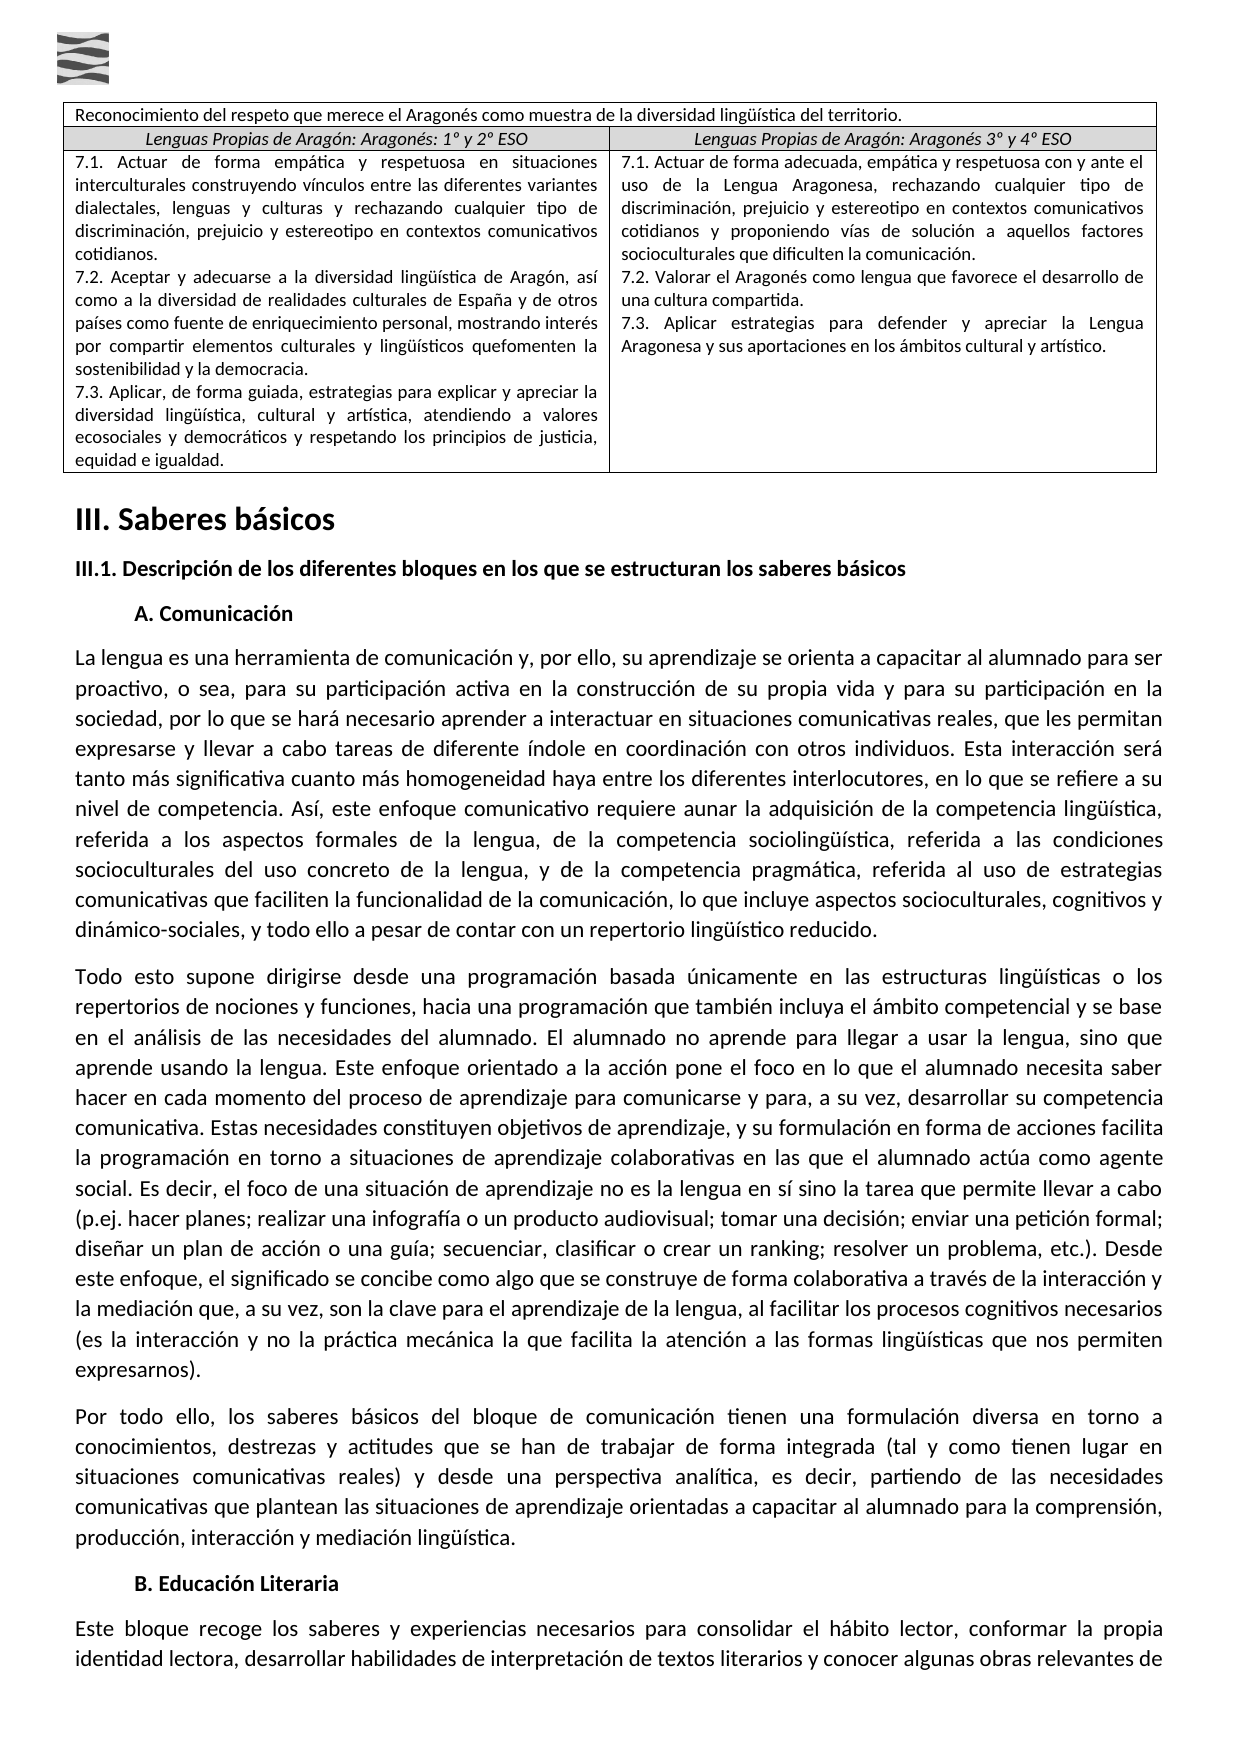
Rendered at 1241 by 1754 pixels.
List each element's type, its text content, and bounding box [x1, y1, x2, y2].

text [75, 1614, 1165, 1672]
text La lengua es una herramienta de comunicación y, por ello, su aprendizaje se orienta a capacitar al alumnado para ser proactivo, o sea, para su participación activa en la construcción de su propia vida y para su participación en la sociedad, por lo que se hará necesario aprender a interactuar en situaciones comunicativas reales, que les permitan expresarse y llevar a cabo tareas de diferente índole en coordinación con otros individuos. Esta interacción será tanto más significativa cuanto más homogeneidad haya entre los diferentes interlocutores, en lo que se refiere a su nivel de competencia. Así, este enfoque comunicativo requiere aunar la adquisición de la competencia lingüística, referida a los aspectos formales de la lengua, de la competencia sociolingüística, referida a las condiciones socioculturales del uso concreto de la lengua, y de la competencia pragmática, referida al uso de estrategias comunicativas que faciliten la funcionalidad de la comunicación, lo que incluye aspectos socioculturales, cognitivos y dinámico-sociales, y todo ello a pesar de contar con un repertorio lingüístico reducido. [75, 643, 1165, 943]
subtitle B. Educación Literaria [134, 1569, 1165, 1597]
table_cell 7.1. Actuar de forma adecuada, empática y respetuosa con y ante el uso de la Lengua Aragonesa, rechazando cualquier tipo de discriminación, prejuicio y estereotipo en contextos comunicativos cotidianos y proponiendo vías de solución a aquellos factores socioculturales que dificulten la comunicación. 7.2. Valorar el Aragonés como lengua que favorece el desarrollo de una cultura compartida. 7.3. Aplicar estrategias para defender y apreciar la Lengua Aragonesa y sus aportaciones en los ámbitos cultural y artístico. [610, 151, 1156, 472]
subtitle III.1. Descripción de los diferentes bloques en los que se estructuran los saberes básicos [75, 554, 1165, 582]
subtitle A. Comunicación [134, 599, 1165, 627]
subtitle III. Saberes básicos [75, 498, 1165, 538]
text Por todo ello, los saberes básicos del bloque de comunicación tienen una formulación diversa en torno a conocimientos, destrezas y actitudes que se han de trabajar de forma integrada (tal y como tienen lugar en situaciones comunicativas reales) y desde una perspectiva analítica, es decir, partiendo de las necesidades comunicativas que plantean las situaciones de aprendizaje orientadas a capacitar al alumnado para la comprensión, producción, interacción y mediación lingüística. [75, 1402, 1165, 1551]
table_cell Lenguas Propias de Aragón: Aragonés 3º y 4º ESO [610, 127, 1156, 150]
table_cell 7.1. Actuar de forma empática y respetuosa en situaciones interculturales construyendo vínculos entre las diferentes variantes dialectales, lenguas y culturas y rechazando cualquier tipo de discriminación, prejuicio y estereotipo en contextos comunicativos cotidianos. 7.2. Aceptar y adecuarse a la diversidad lingüística de Aragón, así como a la diversidad de realidades culturales de España y de otros países como fuente de enriquecimiento personal, mostrando interés por compartir elementos culturales y lingüísticos quefomenten la sostenibilidad y la democracia. 7.3. Aplicar, de forma guiada, estrategias para explicar y apreciar la diversidad lingüística, cultural y artística, atendiendo a valores ecosociales y democráticos y respetando los principios de justicia, equidad e igualdad. [64, 151, 609, 472]
table_cell Lenguas Propias de Aragón: Aragonés: 1º y 2º ESO [64, 127, 609, 150]
table_cell Reconocimiento del respeto que merece el Aragonés como muestra de la diversidad lingüística del territorio. [64, 103, 1156, 126]
text Todo esto supone dirigirse desde una programación basada únicamente en las estructuras lingüísticas o los repertorios de nociones y funciones, hacia una programación que también incluya el ámbito competencial y se base en el análisis de las necesidades del alumnado. El alumnado no aprende para llegar a usar la lengua, sino que aprende usando la lengua. Este enfoque orientado a la acción pone el foco en lo que el alumnado necesita saber hacer en cada momento del proceso de aprendizaje para comunicarse y para, a su vez, desarrollar su competencia comunicativa. Estas necesidades constituyen objetivos de aprendizaje, y su formulación en forma de acciones facilita la programación en torno a situaciones de aprendizaje colaborativas en las que el alumnado actúa como agente social. Es decir, el foco de una situación de aprendizaje no es la lengua en sí sino la tarea que permite llevar a cabo (p.ej. hacer planes; realizar una infografía o un producto audiovisual; tomar una decisión; enviar una petición formal; diseñar un plan de acción o una guía; secuenciar, clasificar o crear un ranking; resolver un problema, etc.). Desde este enfoque, el significado se concibe como algo que se construye de forma colaborativa a través de la interacción y la mediación que, a su vez, son la clave para el aprendizaje de la lengua, al facilitar los procesos cognitivos necesarios (es la interacción y no la práctica mecánica la que facilita la atención a las formas lingüísticas que nos permiten expresarnos). [75, 962, 1165, 1383]
